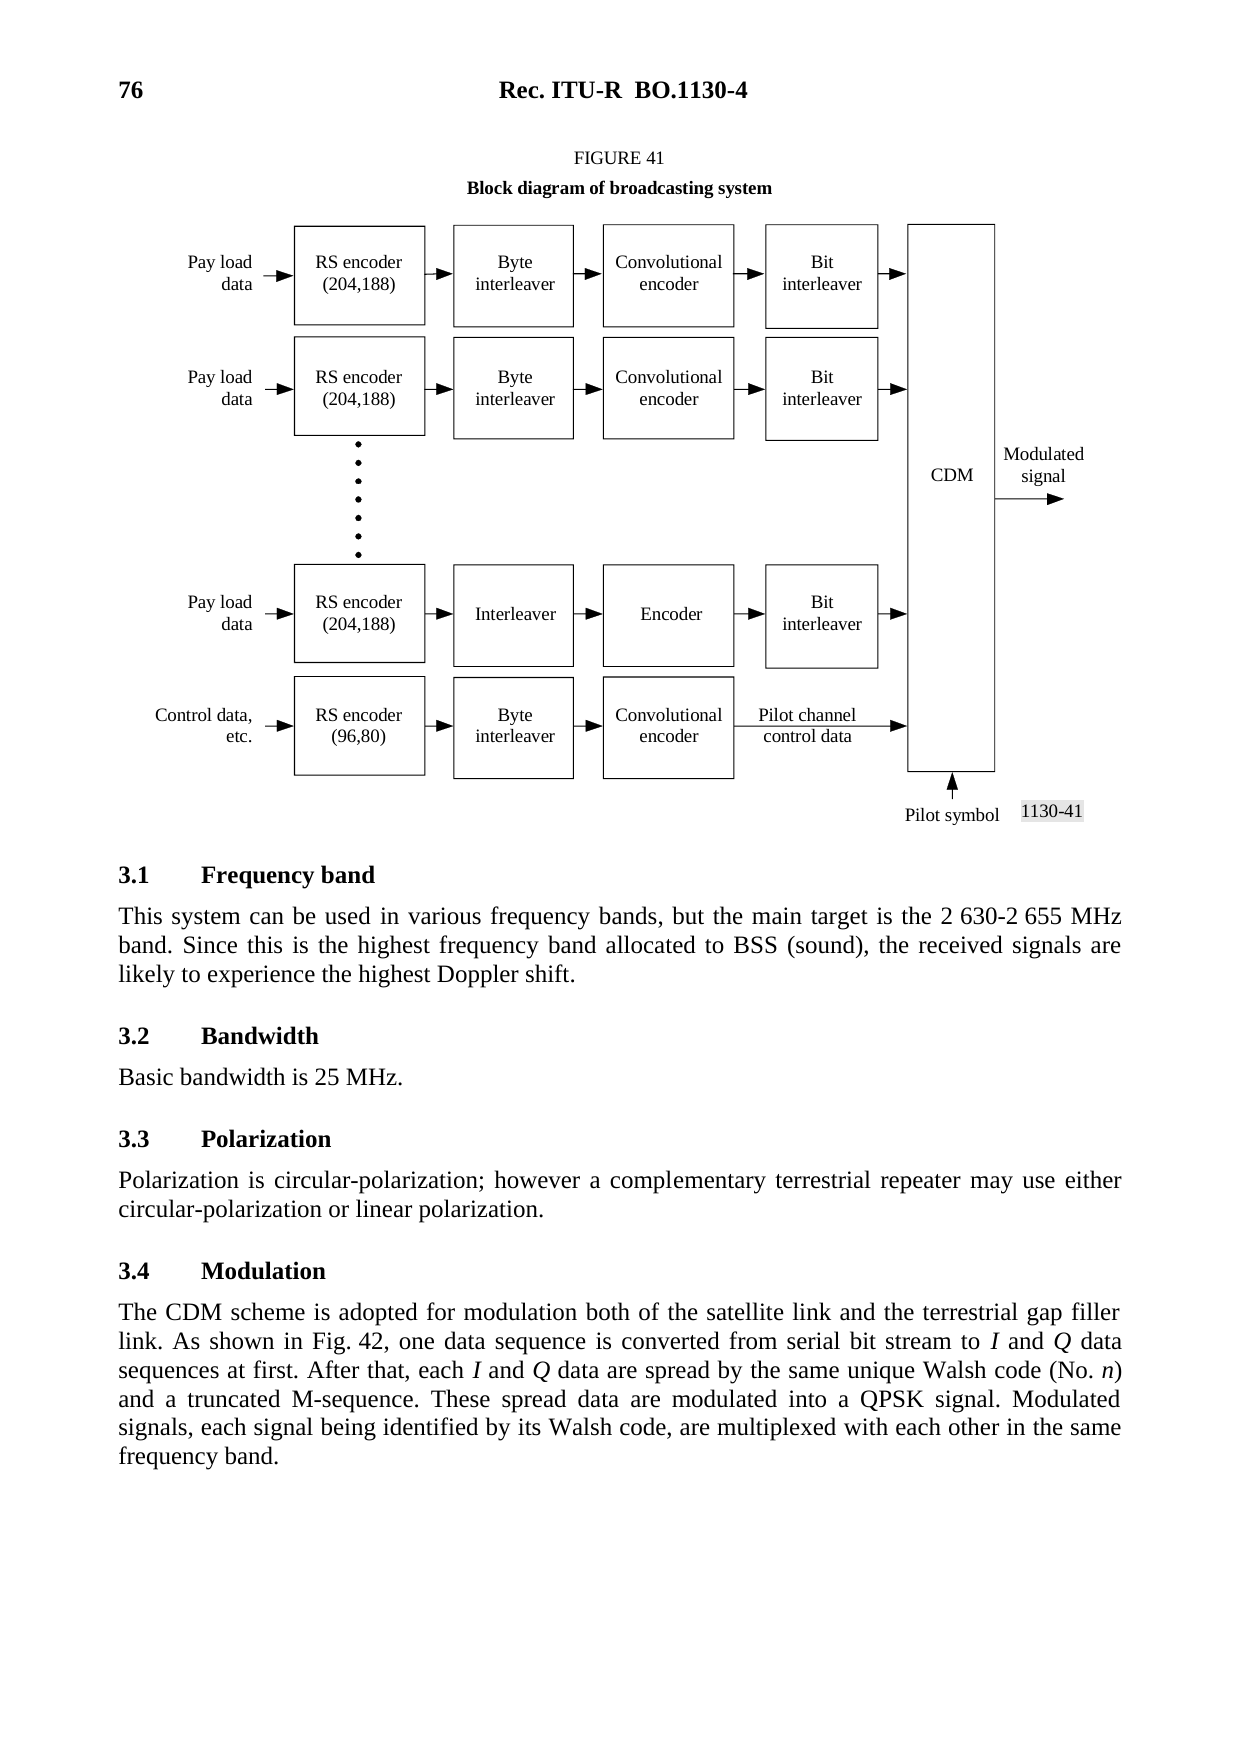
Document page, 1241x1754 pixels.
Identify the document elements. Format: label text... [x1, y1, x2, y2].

text Polarization is circular-polarization; however a complementary terrestrial repeater may use either circular-polarization or linear polarization. [118, 1165, 1122, 1223]
text Basic bandwidth is 25 MHz. [118, 1062, 1122, 1091]
subtitle 3.2 Bandwidth [118, 1021, 1122, 1049]
text The CDM scheme is adopted for modulation both of the satellite link and the terrestrial gap filler link. As shown in Fig. 42, one data sequence is converted from serial bit stream to I and Q data sequences at first. After that, each I and Q data are spread by the same unique Walsh code (No. n) and a truncated M-sequence. These spread data are modulated into a QPSK signal. Modulated signals, each signal being identified by its Walsh code, are multiplexed with each other in the same frequency band. [118, 1297, 1122, 1470]
subtitle 3.4 Modulation [118, 1256, 1122, 1285]
subtitle 3.1 Frequency band [118, 860, 1122, 889]
subtitle 3.3 Polarization [118, 1124, 1122, 1153]
text This system can be used in various frequency bands, but the main target is the 2 630-2 655 MHz band. Since this is the highest frequency band allocated to BSS (sound), the received signals are likely to experience the highest Doppler shift. [118, 901, 1122, 987]
